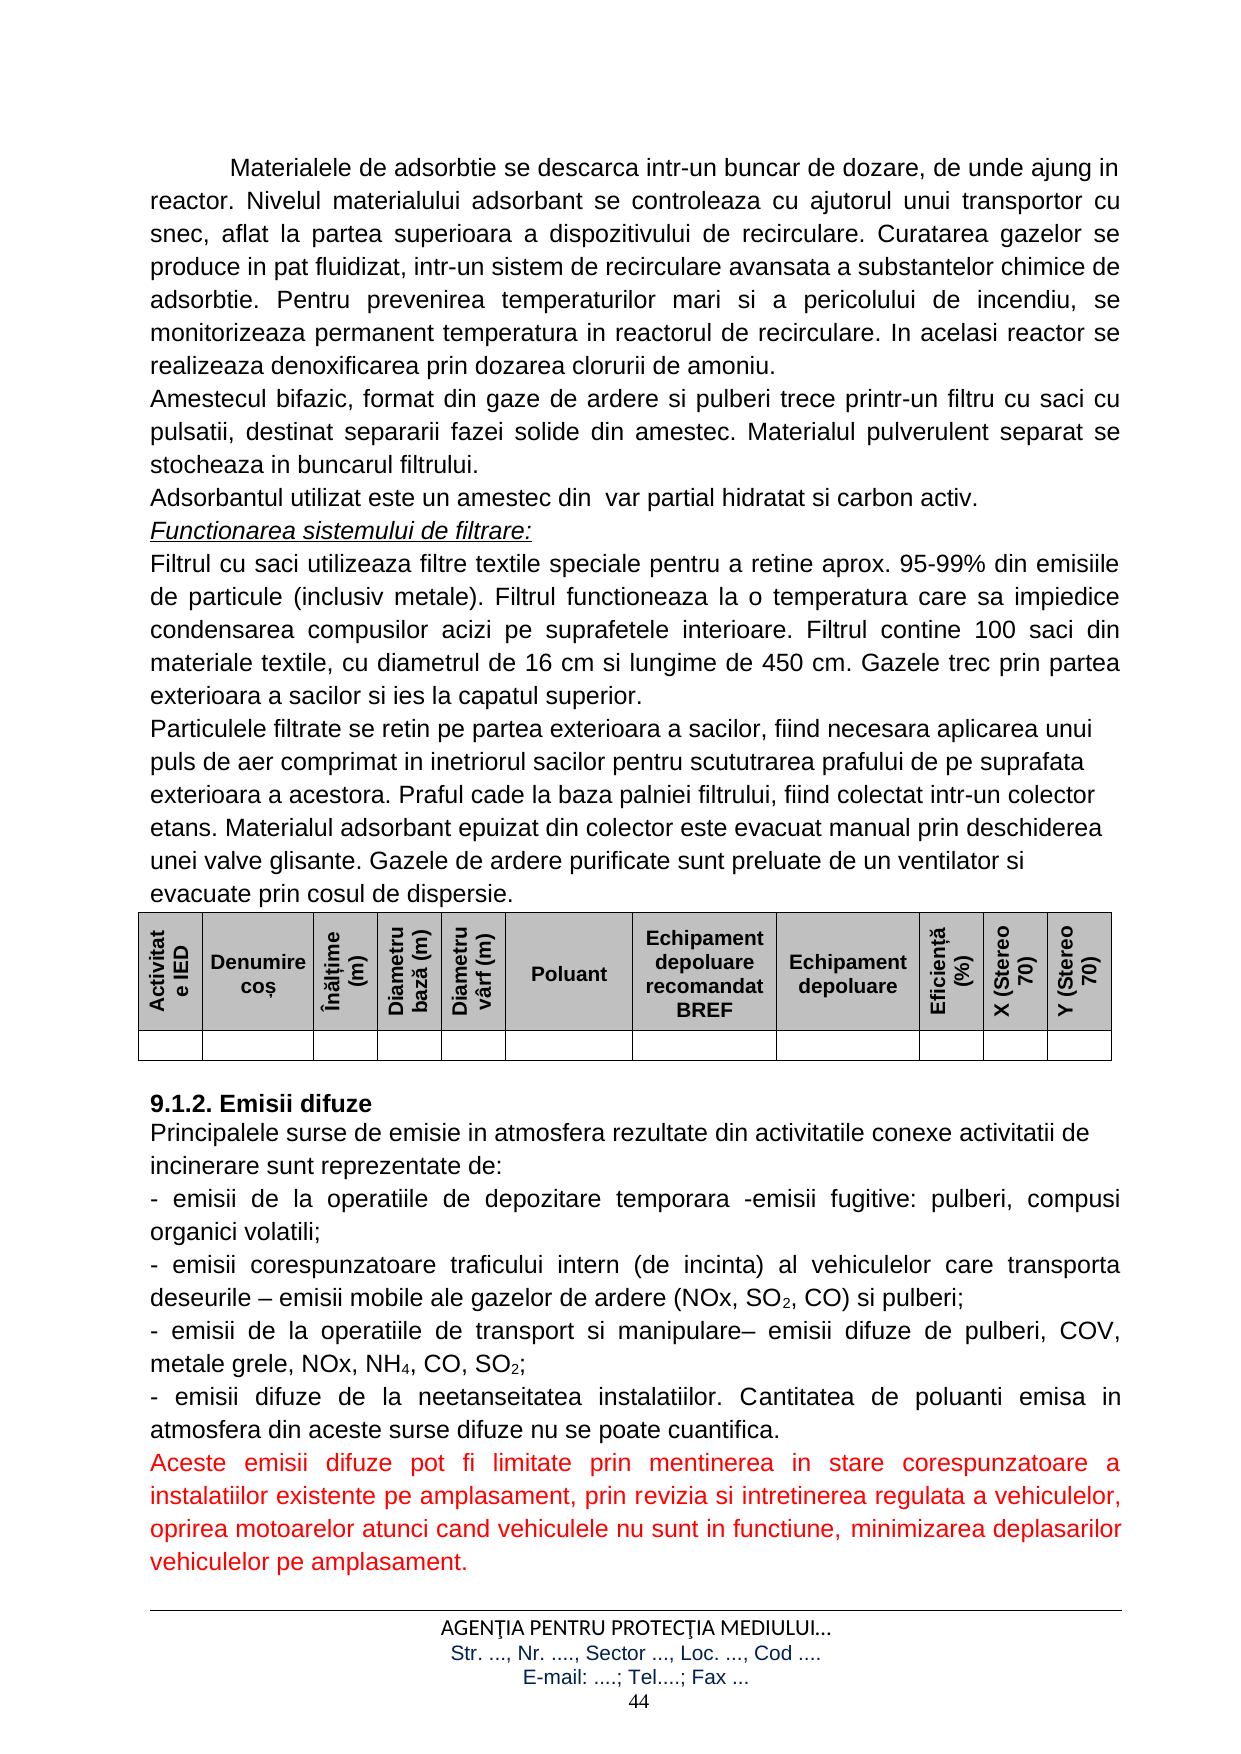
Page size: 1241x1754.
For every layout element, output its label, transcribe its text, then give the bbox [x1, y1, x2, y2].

text Adsorbantul utilizat este un amestec din var partial hidratat si carbon activ. [150, 483, 1122, 512]
text Materialele de adsorbtie se descarca intr-un buncar de dozare, de unde ajung in reactor. Nivelul materialului adsorbant se controleaza cu ajutorul unui transportor cu snec, aflat la partea superioara a dispozitivului de recirculare. Curatarea gazelor se produce in pat fluidizat, intr-un sistem de recirculare avansata a substantelor chimice de adsorbtie. Pentru prevenirea temperaturilor mari si a pericolului de incendiu, se monitorizeaza permanent temperatura in reactorul de recirculare. In acelasi reactor se realizeaza denoxificarea prin dozarea clorurii de amoniu. [150, 153, 1122, 380]
table_header X (Stereo 70) [984, 913, 1047, 1030]
table_header Diametru bază (m) [378, 913, 441, 1030]
table_cell [378, 1031, 441, 1059]
table_cell [203, 1031, 313, 1059]
table_cell [139, 1031, 202, 1059]
table_header Echipament depoluare recomandat BREF [633, 913, 776, 1030]
table_cell [984, 1031, 1047, 1059]
table_header Diametru vârf (m) [442, 913, 505, 1030]
text Amestecul bifazic, format din gaze de ardere si pulberi trece printr-un filtru cu saci cu pulsatii, destinat separarii fazei solide din amestec. Materialul pulverulent separat se stocheaza in buncarul filtrului. [150, 384, 1122, 479]
text - emisii de la operatiile de depozitare temporara -emisii fugitive: pulberi, compusi organici volatili; [150, 1184, 1122, 1246]
table_cell [442, 1031, 505, 1059]
table_header Echipament depoluare [777, 913, 919, 1030]
table_cell [314, 1031, 377, 1059]
table_header Eficiență (%) [920, 913, 983, 1030]
text - emisii de la operatiile de transport si manipulare– emisii difuze de pulberi, COV, metale grele, NOx, NH4, CO, SO2; [150, 1316, 1122, 1378]
text - emisii difuze de la neetanseitatea instalatiilor. Cantitatea de poluanti emisa in atmosfera din aceste surse difuze nu se poate cuantifica. [150, 1382, 1122, 1444]
text Functionarea sistemului de filtrare: [150, 516, 1122, 545]
table_header Activitate IED [139, 913, 202, 1030]
text - emisii corespunzatoare traficului intern (de incinta) al vehiculelor care transporta deseurile – emisii mobile ale gazelor de ardere (NOx, SO2, CO) si pulberi; [150, 1250, 1122, 1312]
table_cell [633, 1031, 776, 1059]
table_cell [1048, 1031, 1111, 1059]
table_cell [777, 1031, 919, 1059]
text Filtrul cu saci utilizeaza filtre textile speciale pentru a retine aprox. 95-99% din emisiile de particule (inclusiv metale). Filtrul functioneaza la o temperatura care sa impiedice condensarea compusilor acizi pe suprafetele interioare. Filtrul contine 100 saci din materiale textile, cu diametrul de 16 cm si lungime de 450 cm. Gazele trec prin partea exterioara a sacilor si ies la capatul superior. [150, 549, 1122, 710]
table_header Poluant [506, 913, 632, 1030]
table_header Înălțime (m) [314, 913, 377, 1030]
text Aceste emisii difuze pot fi limitate prin mentinerea in stare corespunzatoare a instalatiilor existente pe amplasament, prin revizia si intretinerea regulata a vehiculelor, oprirea motoarelor atunci cand vehiculele nu sunt in functiune, minimizarea deplasarilor vehiculelor pe amplasament. [150, 1448, 1122, 1576]
table_cell [506, 1031, 632, 1059]
text 9.1.2. Emisii difuze [150, 1089, 1122, 1118]
table_cell [920, 1031, 983, 1059]
text Principalele surse de emisie in atmosfera rezultate din activitatile conexe activitatii de incinerare sunt reprezentate de: [150, 1118, 1122, 1180]
text Particulele filtrate se retin pe partea exterioara a sacilor, fiind necesara aplicarea unui puls de aer comprimat in inetriorul sacilor pentru scututrarea prafului de pe suprafata exterioara a acestora. Praful cade la baza palniei filtrului, fiind colectat intr-un colector etans. Materialul adsorbant epuizat din colector este evacuat manual prin deschiderea unei valve glisante. Gazele de ardere purificate sunt preluate de un ventilator si evacuate prin cosul de dispersie. [150, 714, 1122, 908]
table_header Denumire coș [203, 913, 313, 1030]
table_header Y (Stereo 70) [1048, 913, 1111, 1030]
